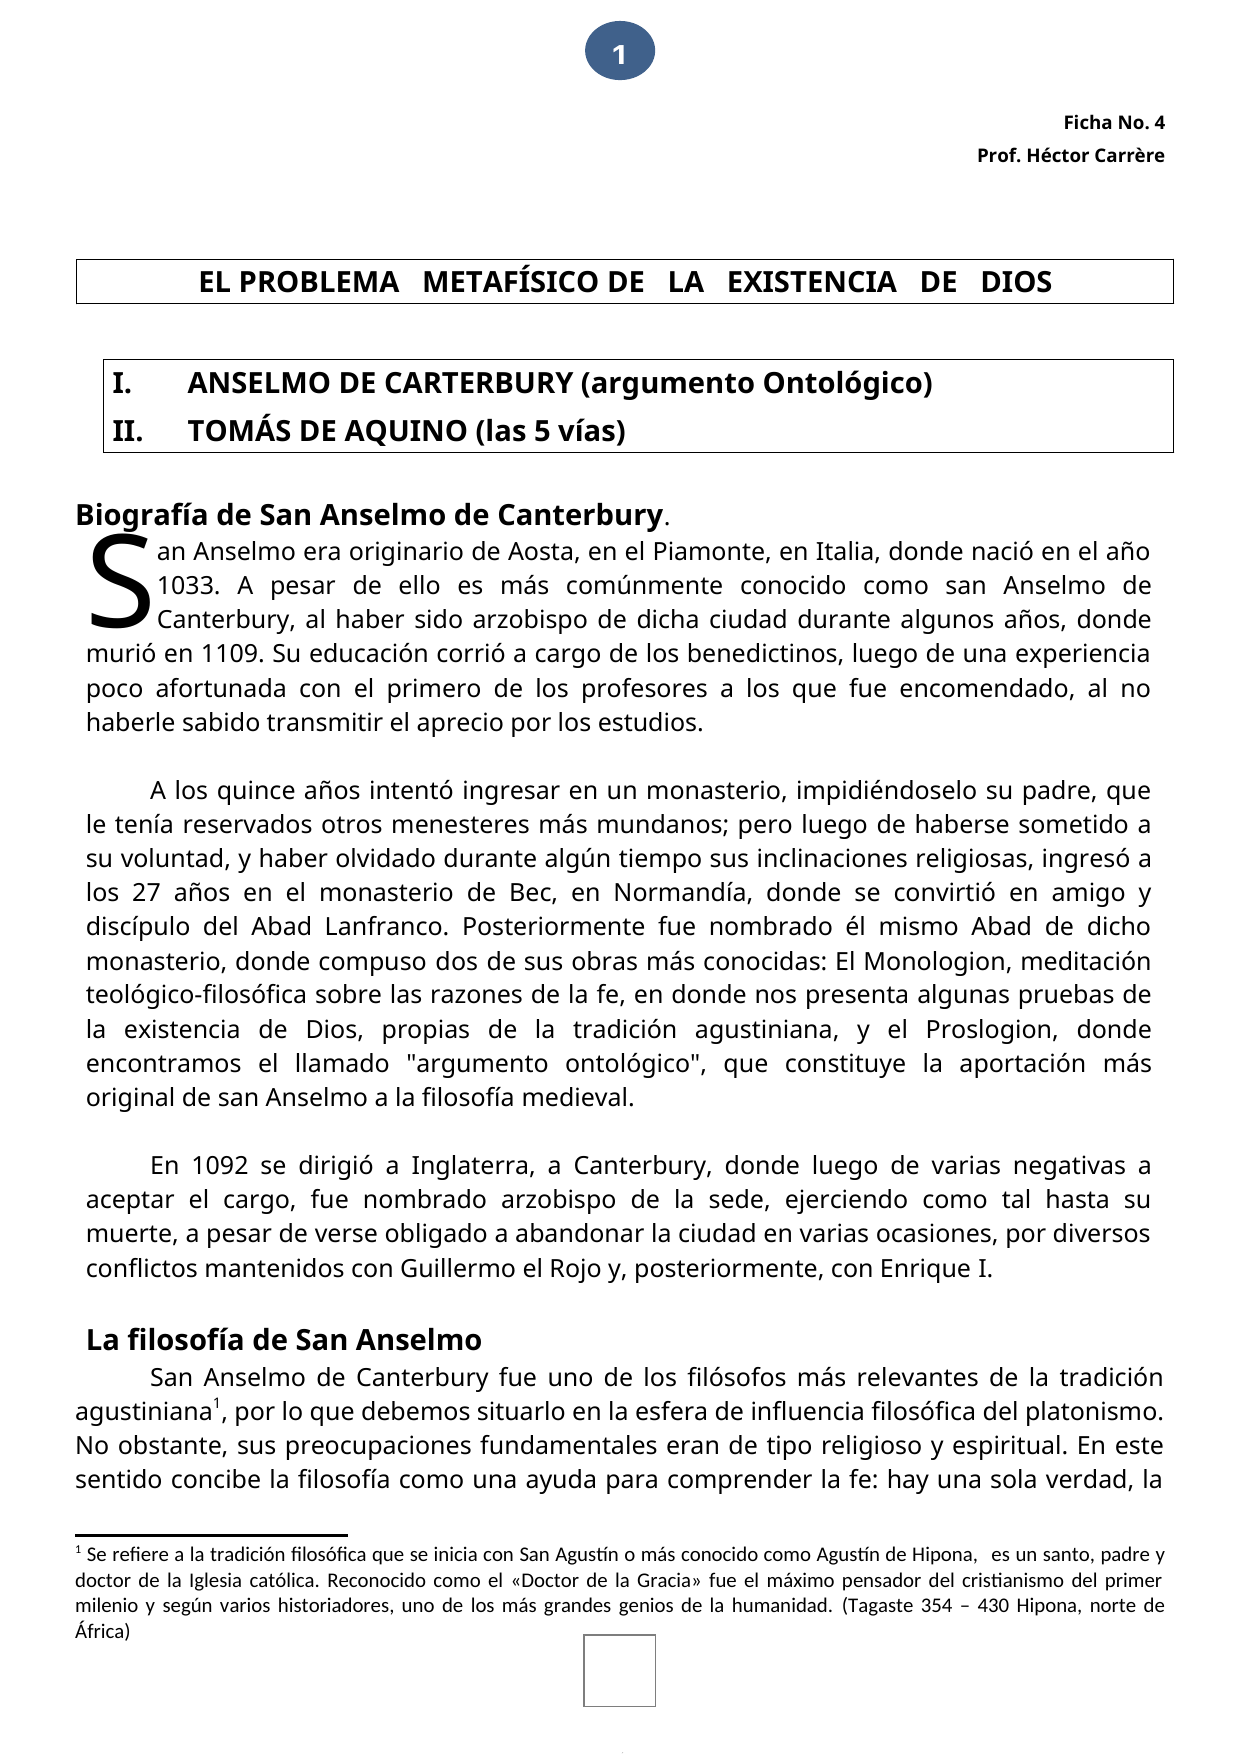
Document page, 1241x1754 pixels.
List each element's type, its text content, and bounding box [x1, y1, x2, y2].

text En 1092 se dirigió a Inglaterra, a Canterbury, donde luego de varias negativas a aceptar el cargo, fue nombrado arzobispo de la sede, ejerciendo como tal hasta su muerte, a pesar de verse obligado a abandonar la ciudad en varias ocasiones, por diversos conflictos mantenidos con Guillermo el Rojo y, posteriormente, con Enrique I. [86, 1148, 1153, 1284]
subtitle La filosofía de San Anselmo [86, 1319, 1165, 1359]
list TOMÁS DE AQUINO (las 5 vías) [104, 407, 1173, 452]
text Ficha No. 4 [86, 109, 1165, 134]
text A los quince años intentó ingresar en un monasterio, impidiéndoselo su padre, que le tenía reservados otros menesteres más mundanos; pero luego de haberse sometido a su voluntad, y haber olvidado durante algún tiempo sus inclinaciones religiosas, ingresó a los 27 años en el monasterio de Bec, en Normandía, donde se convirtió en amigo y discípulo del Abad Lanfranco. Posteriormente fue nombrado él mismo Abad de dicho monasterio, donde compuso dos de sus obras más conocidas: El Monologion, meditación teológico-filosófica sobre las razones de la fe, en donde nos presenta algunas pruebas de la existencia de Dios, propias de la tradición agustiniana, y el Proslogion, donde encontramos el llamado "argumento ontológico", que constituye la aportación más original de san Anselmo a la filosofía medieval. [86, 773, 1153, 1113]
text EL PROBLEMA METAFÍSICO DE LA EXISTENCIA DE DIOS [77, 260, 1173, 303]
list ANSELMO DE CARTERBURY (argumento Ontológico) [104, 360, 1173, 402]
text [75, 1359, 1165, 1495]
text Biografía de San Anselmo de Canterbury. [75, 494, 1165, 534]
text an Anselmo era originario de Aosta, en el Piamonte, en Italia, donde nació en el año 1033. A pesar de ello es más comúnmente conocido como san Anselmo de Canterbury, al haber sido arzobispo de dicha ciudad durante algunos años, donde murió en 1109. Su educación corrió a cargo de los benedictinos, luego de una experiencia poco afortunada con el primero de los profesores a los que fue encomendado, al no haberle sabido transmitir el aprecio por los estudios. [86, 534, 1153, 738]
text Prof. Héctor Carrère [86, 142, 1165, 168]
